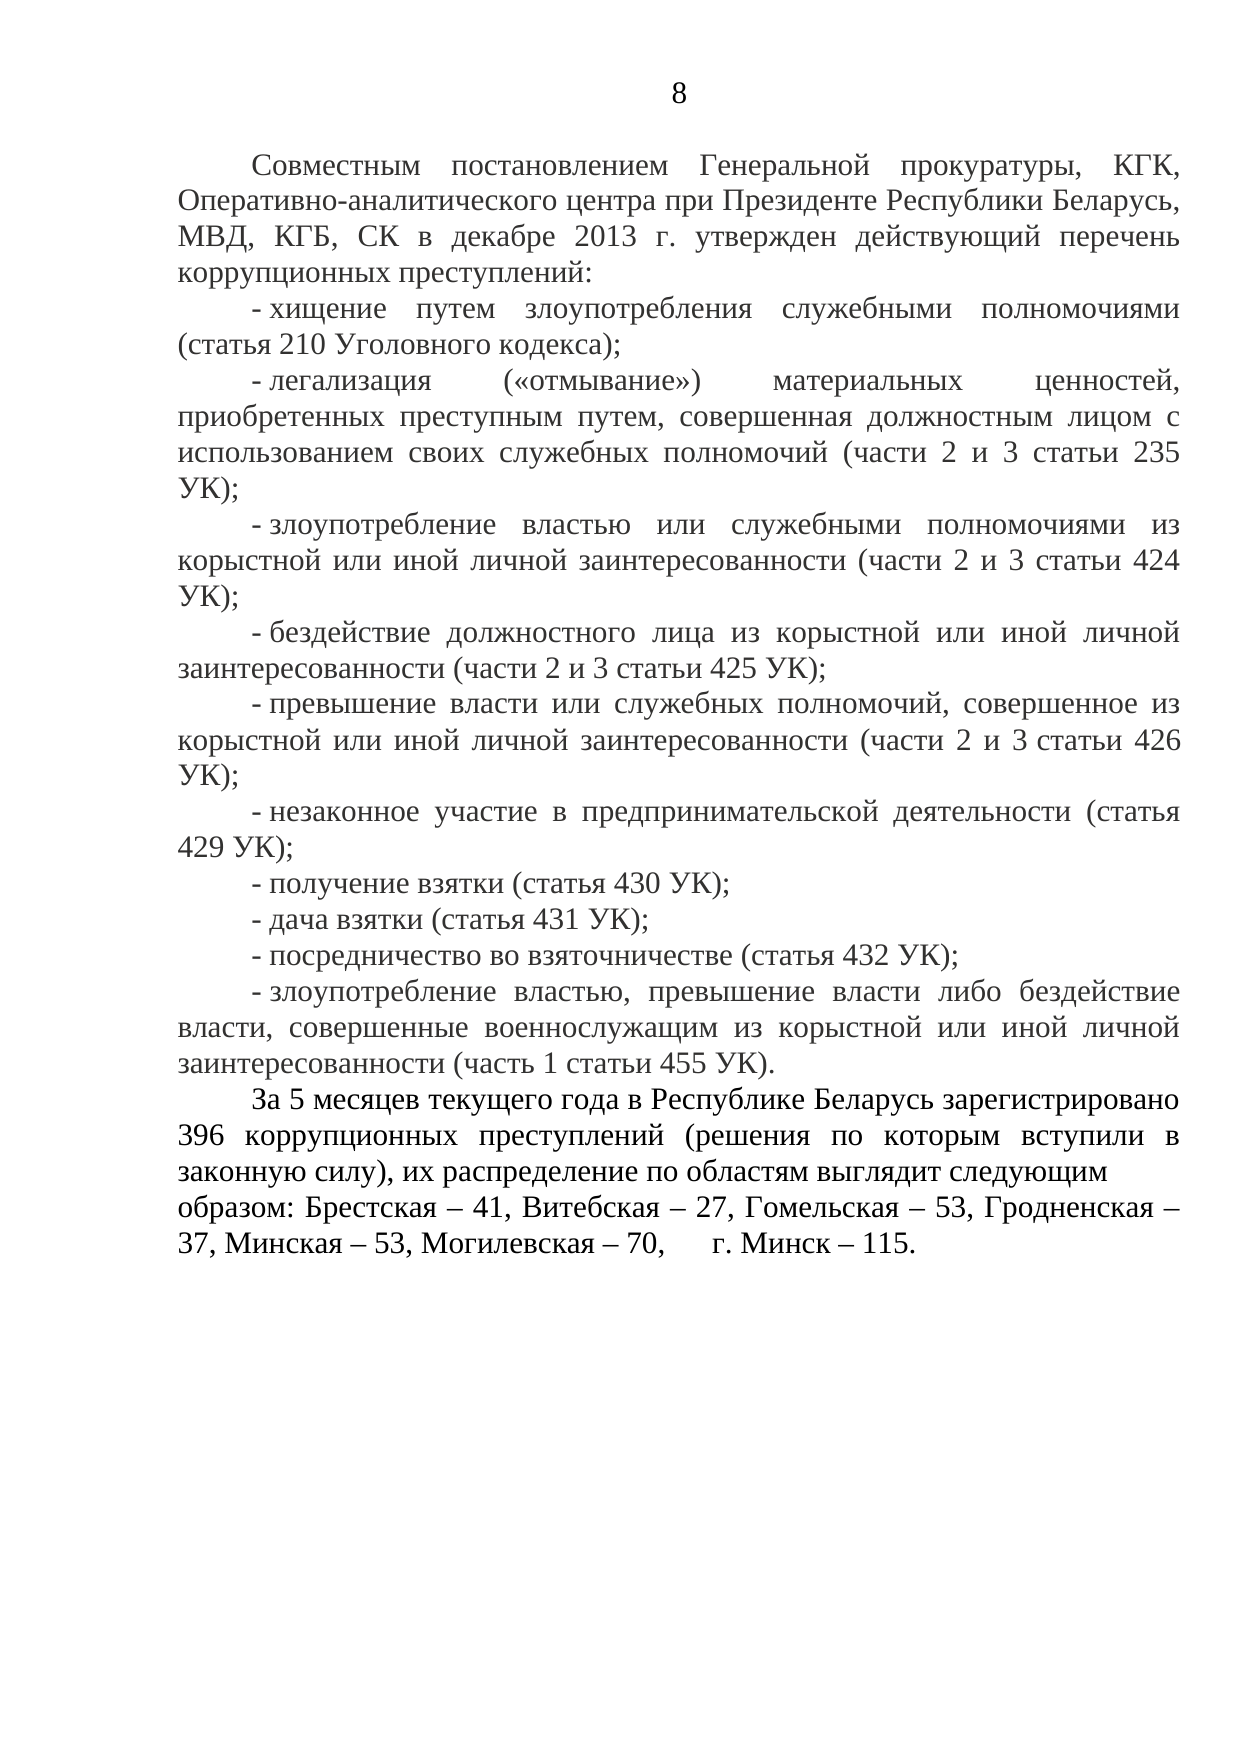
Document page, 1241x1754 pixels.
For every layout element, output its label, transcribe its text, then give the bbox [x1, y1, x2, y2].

text - дача взятки (статья 431 УК); [177, 900, 1181, 936]
text - получение взятки (статья 430 УК); [177, 864, 1181, 900]
text - бездействие должностного лица из корыстной или иной личной заинтересованности (части 2 и 3 статьи 425 УК); [177, 613, 1181, 685]
text - превышение власти или служебных полномочий, совершенное из корыстной или иной личной заинтересованности (части 2 и 3 статьи 426 УК); [177, 685, 1181, 793]
text Совместным постановлением Генеральной прокуратуры, КГК, Оперативно-аналитического центра при Президенте Республики Беларусь, МВД, КГБ, СК в декабре 2013 г. утвержден действующий перечень коррупционных преступлений: [177, 146, 1181, 289]
text - злоупотребление властью или служебными полномочиями из корыстной или иной личной заинтересованности (части 2 и 3 статьи 424 УК); [177, 505, 1181, 613]
text - злоупотребление властью, превышение власти либо бездействие власти, совершенные военнослужащим из корыстной или иной личной заинтересованности (часть 1 статьи 455 УК). [177, 972, 1181, 1080]
text За 5 месяцев текущего года в Республике Беларусь зарегистрировано 396 коррупционных преступлений (решения по которым вступили в законную силу), их распределение по областям выглядит следующим [177, 1080, 1181, 1188]
text - посредничество во взяточничестве (статья 432 УК); [177, 936, 1181, 972]
text - легализация («отмывание») материальных ценностей, приобретенных преступным путем, совершенная должностным лицом с использованием своих служебных полномочий (части 2 и 3 статьи 235 УК); [177, 361, 1181, 505]
text - незаконное участие в предпринимательской деятельности (статья 429 УК); [177, 793, 1181, 864]
text - хищение путем злоупотребления служебными полномочиями (статья 210 Уголовного кодекса); [177, 289, 1181, 361]
text образом: Брестская – 41, Витебская – 27, Гомельская – 53, Гродненская – 37, Минская – 53, Могилевская – 70, г. Минск – 115. [177, 1188, 1181, 1260]
